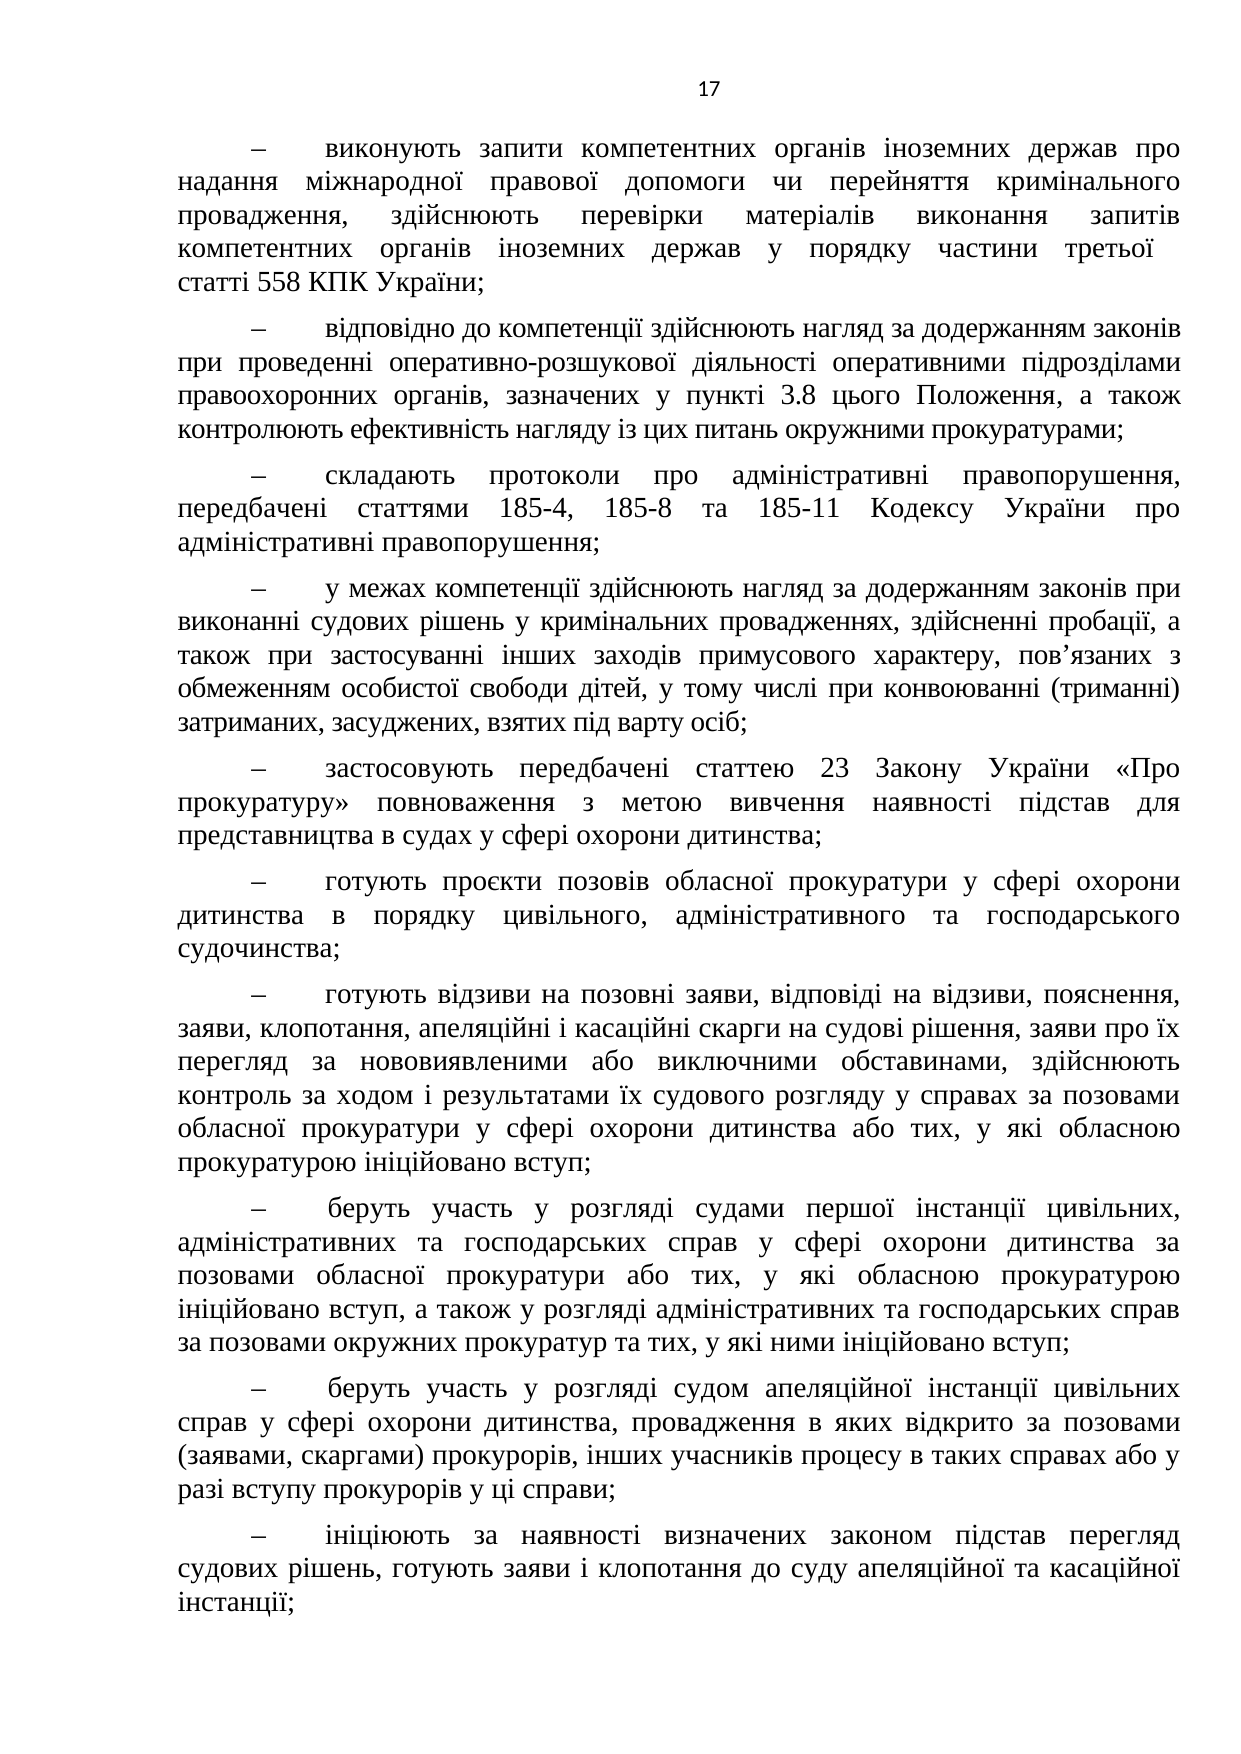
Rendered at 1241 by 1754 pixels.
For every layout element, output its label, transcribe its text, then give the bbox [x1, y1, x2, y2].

text – ініціюють за наявності визначених законом підстав перегляд судових рішень, готують заяви і клопотання до суду апеляційної та касаційної інстанції; [177, 1517, 1181, 1618]
text – беруть участь у розгляді судами першої інстанції цивільних, адміністративних та господарських справ у сфері охорони дитинства за позовами обласної прокуратури або тих, у які обласною прокуратурою ініційовано вступ, а також у розгляді адміністративних та господарських справ за позовами окружних прокуратур та тих, у які ними ініційовано вступ; [177, 1190, 1181, 1358]
text – беруть участь у розгляді судом апеляційної інстанції цивільних справ у сфері охорони дитинства, провадження в яких відкрито за позовами (заявами, скаргами) прокурорів, інших учасників процесу в таких справах або у разі вступу прокурорів у ці справи; [177, 1370, 1181, 1504]
text – виконують запити компетентних органів іноземних держав про надання міжнародної правової допомоги чи перейняття кримінального провадження, здійснюють перевірки матеріалів виконання запитів компетентних органів іноземних держав у порядку частини третьої статті 558 КПК України; [177, 130, 1181, 298]
text – застосовують передбачені статтею 23 Закону України «Про прокуратуру» повноваження з метою вивчення наявності підстав для представництва в судах у сфері охорони дитинства; [177, 750, 1181, 851]
text – відповідно до компетенції здійснюють нагляд за додержанням законів при проведенні оперативно-розшукової діяльності оперативними підрозділами правоохоронних органів, зазначених у пункті 3.8 цього Положення, а також контролюють ефективність нагляду із цих питань окружними прокуратурами; [177, 310, 1181, 444]
text – готують проєкти позовів обласної прокуратури у сфері охорони дитинства в порядку цивільного, адміністративного та господарського судочинства; [177, 863, 1181, 964]
text – готують відзиви на позовні заяви, відповіді на відзиви, пояснення, заяви, клопотання, апеляційні і касаційні скарги на судові рішення, заяви про їх перегляд за нововиявленими або виключними обставинами, здійснюють контроль за ходом і результатами їх судового розгляду у справах за позовами обласної прокуратури у сфері охорони дитинства або тих, у які обласною прокуратурою ініційовано вступ; [177, 976, 1181, 1178]
text – складають протоколи про адміністративні правопорушення, передбачені статтями 185-4, 185-8 та 185-11 Кодексу України про адміністративні правопорушення; [177, 457, 1181, 557]
text – у межах компетенції здійснюють нагляд за додержанням законів при виконанні судових рішень у кримінальних провадженнях, здійсненні пробації, а також при застосуванні інших заходів примусового характеру, пов’язаних з обмеженням особистої свободи дітей, у тому числі при конвоюванні (триманні) затриманих, засуджених, взятих під варту осіб; [177, 570, 1181, 738]
